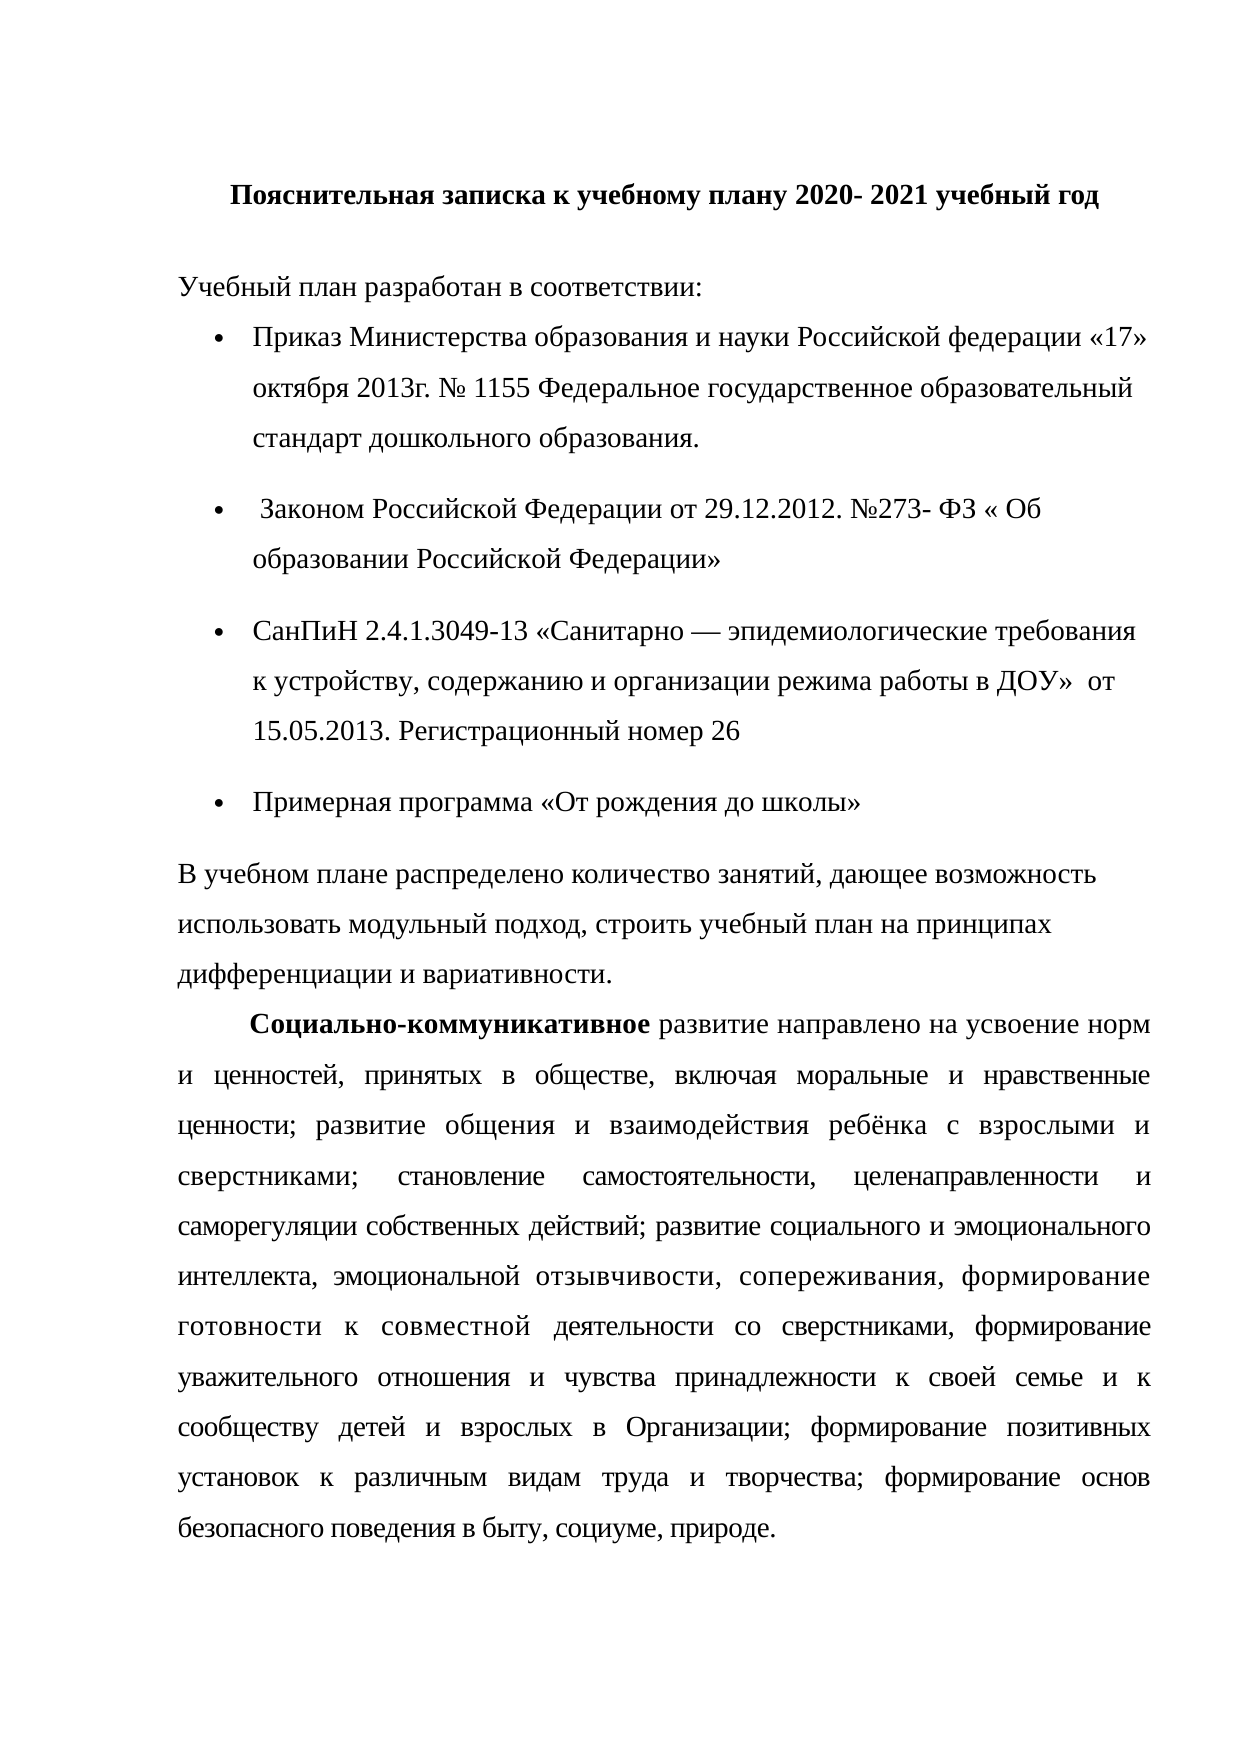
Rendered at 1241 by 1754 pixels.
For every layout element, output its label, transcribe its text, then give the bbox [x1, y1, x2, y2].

list Законом Российской Федерации от 29.12.2012. №273- ФЗ « Об образовании Российской Федерации» [215, 491, 1152, 575]
text Учебный план разработан в соответствии: [177, 269, 1152, 303]
text Социально-коммуникативное развитие направлено на усвоение норм и ценностей, принятых в обществе, включая моральные и нравственные ценности; развитие общения и взаимодействия ребёнка с взрослыми и сверстниками; становление самостоятельности, целенаправленности и саморегуляции собственных действий; развитие социального и эмоционального интеллекта, эмоциональной отзывчивости, сопереживания, формирование готовности к совместной деятельности со сверстниками, формирование уважительного отношения и чувства принадлежности к своей семье и к сообществу детей и взрослых в Организации; формирование позитивных установок к различным видам труда и творчества; формирование основ безопасного поведения в быту, социуме, природе. [177, 1007, 1152, 1543]
list Примерная программа «От рождения до школы» [215, 784, 1152, 818]
text Пояснительная записка к учебному плану 2020- 2021 учебный год [177, 177, 1152, 211]
list СанПиН 2.4.1.3049-13 «Санитарно — эпидемиологические требования к устройству, содержанию и организации режима работы в ДОУ» от 15.05.2013. Регистрационный номер 26 [215, 613, 1152, 747]
text В учебном плане распределено количество занятий, дающее возможность использовать модульный подход, строить учебный план на принципах дифференциации и вариативности. [177, 856, 1152, 990]
list Приказ Министерства образования и науки Российской федерации «17» октября 2013г. № 1155 Федеральное государственное образовательный стандарт дошкольного образования. [215, 319, 1152, 454]
